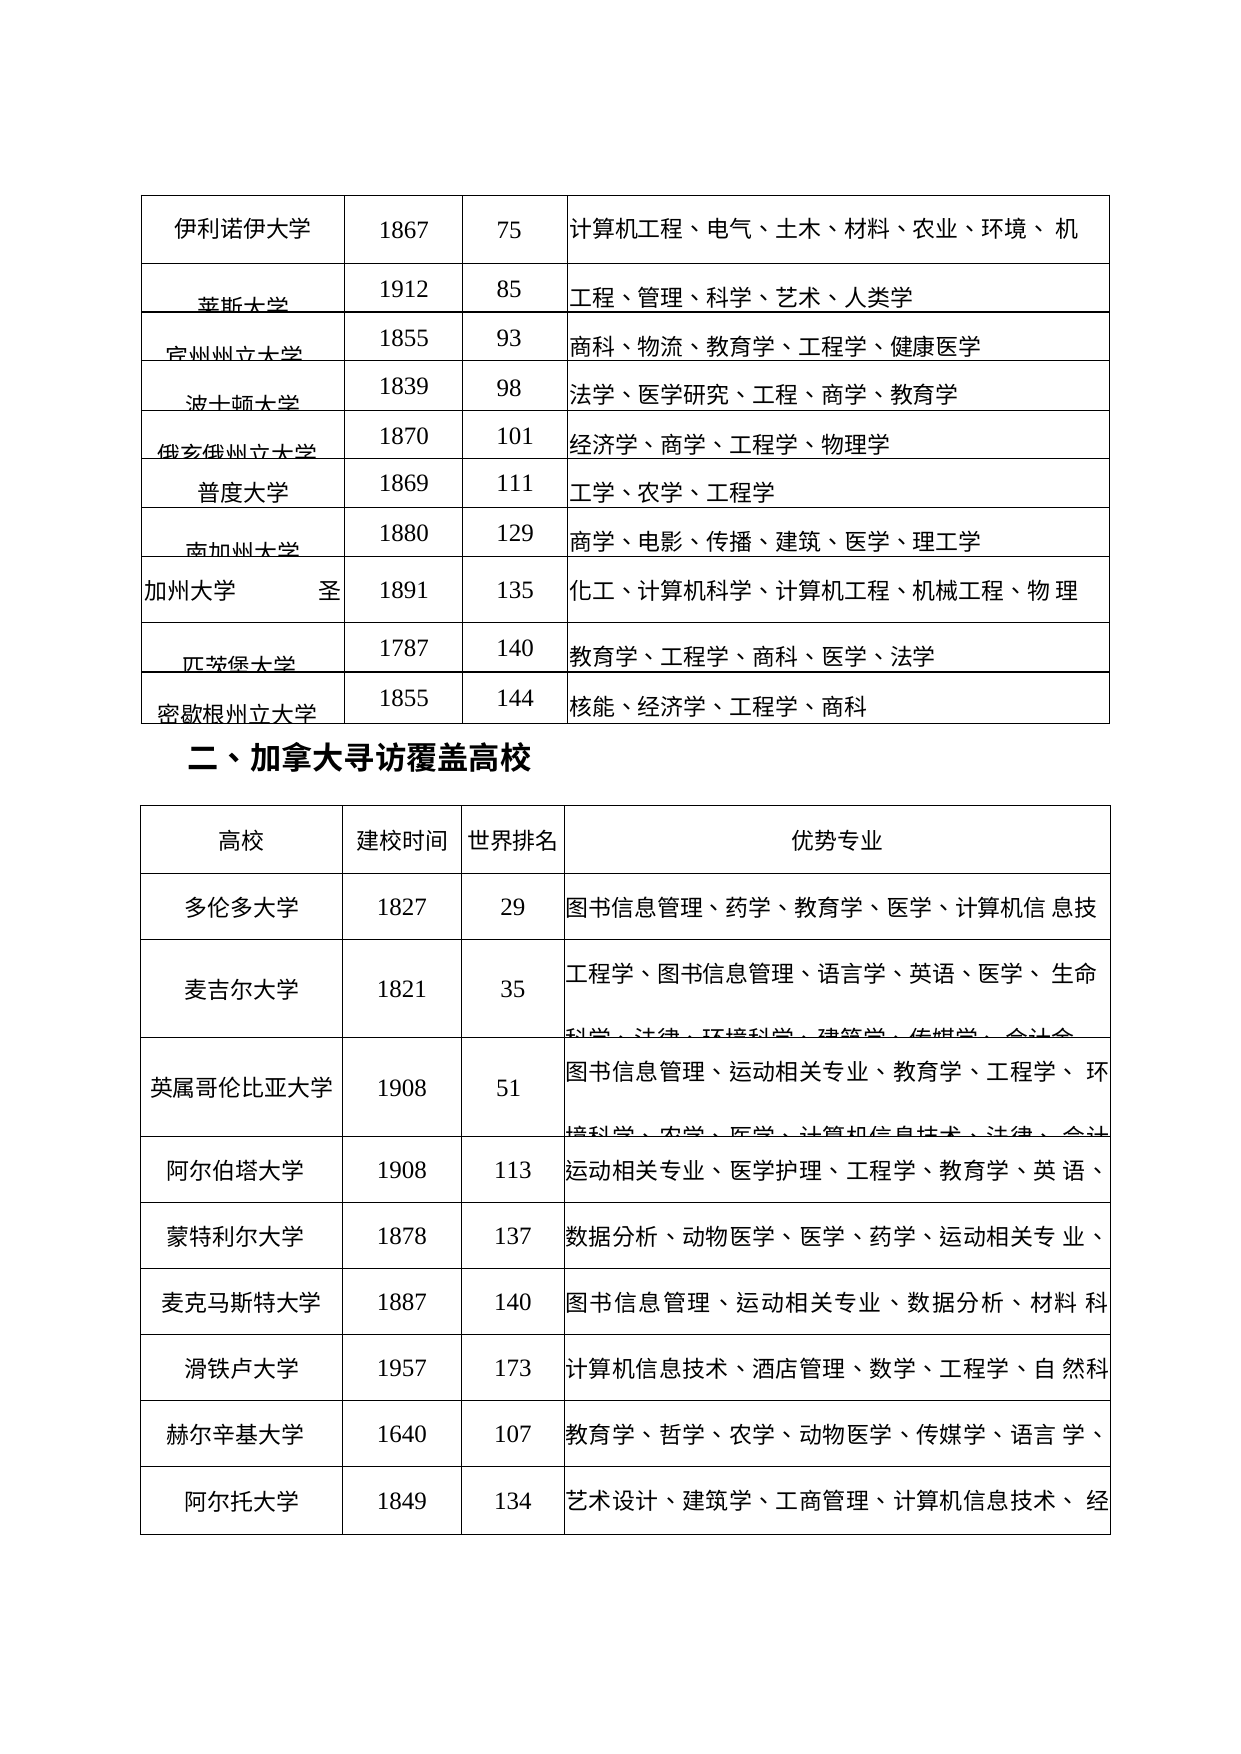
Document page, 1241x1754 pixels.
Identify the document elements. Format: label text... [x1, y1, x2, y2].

table_cell 蒙特利尔大学 [141, 1203, 342, 1268]
table_cell 1855 [345, 673, 462, 722]
table_cell 密歇根州立大学 [142, 673, 344, 722]
table_cell 工学、农学、工程学 [568, 459, 1109, 507]
table_cell 140 [463, 623, 567, 671]
table_cell 经济学、商学、工程学、物理学 [568, 411, 1109, 458]
table_cell 教育学、工程学、商科、医学、法学 [568, 623, 1109, 671]
table_cell 137 [462, 1203, 564, 1268]
table_cell 1908 [343, 1137, 461, 1202]
table_header 高校 [141, 806, 342, 873]
table_cell 图书信息管理、运动相关专业、教育学、工程学、 环境科学、农学、医学、计算机信息技术、法律、 会计金融、经济等 [565, 1038, 1110, 1136]
table_cell 1839 [345, 361, 462, 410]
table_cell 1891 [345, 557, 462, 622]
table_cell 商科、物流、教育学、工程学、健康医学 [568, 313, 1109, 360]
table_cell 图书信息管理、药学、教育学、医学、计算机信 息技术、语言学、人文社科、数据分析、工程学 [565, 874, 1110, 939]
table_cell 核能、经济学、工程学、商科 [568, 673, 1109, 722]
table_cell 29 [462, 874, 564, 939]
table_cell 1869 [345, 459, 462, 507]
table_header 1867 [345, 196, 462, 263]
table_cell 图书信息管理、运动相关专业、数据分析、材料 科学、数学、工程学等 [565, 1269, 1110, 1334]
table_cell 工程学、图书信息管理、语言学、英语、医学、 生命科学、法律、环境科学、建筑学、传媒学、 会计金融、经济等 [565, 940, 1110, 1037]
table_cell 113 [462, 1137, 564, 1202]
table_cell 商学、电影、传播、建筑、医学、理工学 [568, 508, 1109, 556]
table_cell 1640 [343, 1401, 461, 1466]
table_header 计算机工程、电气、土木、材料、农业、环境、 机械、传媒 [568, 196, 1109, 263]
table_cell 98 [463, 361, 567, 410]
text 二、加拿大寻访覆盖高校 [187, 724, 1063, 788]
table_cell 艺术设计、建筑学、工商管理、计算机信息技术、 经济、环境科学、材料科学、会计金融等 [565, 1467, 1110, 1534]
table_cell 1849 [343, 1467, 461, 1534]
table_cell 1821 [343, 940, 461, 1037]
table_cell 多伦多大学 [141, 874, 342, 939]
table_header 75 [463, 196, 567, 263]
table_cell 1878 [343, 1203, 461, 1268]
table_cell 工程、管理、科学、艺术、人类学 [568, 264, 1109, 311]
table_cell 107 [462, 1401, 564, 1466]
table_header 伊利诺伊大学 厄巴纳-香槟分校 [142, 196, 344, 263]
table_cell 140 [462, 1269, 564, 1334]
table_cell 计算机信息技术、酒店管理、数学、工程学、自 然科学等 [565, 1335, 1110, 1400]
table_cell 加州大学 圣芭芭拉大学 [142, 557, 344, 622]
table_cell 1887 [343, 1269, 461, 1334]
table_cell 111 [463, 459, 567, 507]
table_cell 阿尔托大学 [141, 1467, 342, 1534]
table_cell 144 [463, 673, 567, 722]
table_cell 南加州大学 [142, 508, 344, 556]
table_cell 134 [462, 1467, 564, 1534]
table_cell 1855 [345, 313, 462, 360]
table_cell 滑铁卢大学 [141, 1335, 342, 1400]
table_cell 化工、计算机科学、计算机工程、机械工程、物 理学、心理学 [568, 557, 1109, 622]
table_cell 莱斯大学 [142, 264, 344, 311]
table_cell 1827 [343, 874, 461, 939]
table_cell 波士顿大学 [142, 361, 344, 410]
table_cell 匹茨堡大学 [142, 623, 344, 671]
table_cell 173 [462, 1335, 564, 1400]
table_cell 阿尔伯塔大学 [141, 1137, 342, 1202]
table_cell 135 [463, 557, 567, 622]
table_header 优势专业 [565, 806, 1110, 873]
table_cell 普度大学 [142, 459, 344, 507]
table_cell 85 [463, 264, 567, 311]
table_cell 麦吉尔大学 [141, 940, 342, 1037]
table_cell 1870 [345, 411, 462, 458]
table_cell 129 [463, 508, 567, 556]
table_cell 1787 [345, 623, 462, 671]
table_cell 1912 [345, 264, 462, 311]
table_cell 1957 [343, 1335, 461, 1400]
table_header 世界排名 [462, 806, 564, 873]
table_cell 俄亥俄州立大学 [142, 411, 344, 458]
table_cell 35 [462, 940, 564, 1037]
table_cell 宾州州立大学 [142, 313, 344, 360]
table_cell 93 [463, 313, 567, 360]
table_cell 51 [462, 1038, 564, 1136]
table_cell 麦克马斯特大学 [141, 1269, 342, 1334]
table_cell 数据分析、动物医学、医学、药学、运动相关专 业、传媒学等 [565, 1203, 1110, 1268]
table_cell 法学、医学研究、工程、商学、教育学 [568, 361, 1109, 410]
table_cell 1880 [345, 508, 462, 556]
table_cell 运动相关专业、医学护理、工程学、教育学、英 语、农学等 [565, 1137, 1110, 1202]
table_cell 赫尔辛基大学 [141, 1401, 342, 1466]
table_header 建校时间 [343, 806, 461, 873]
table_cell 1908 [343, 1038, 461, 1136]
table_cell 教育学、哲学、农学、动物医学、传媒学、语言 学、生命科学、社会学等 [565, 1401, 1110, 1466]
table_cell 英属哥伦比亚大学 [141, 1038, 342, 1136]
table_cell 101 [463, 411, 567, 458]
